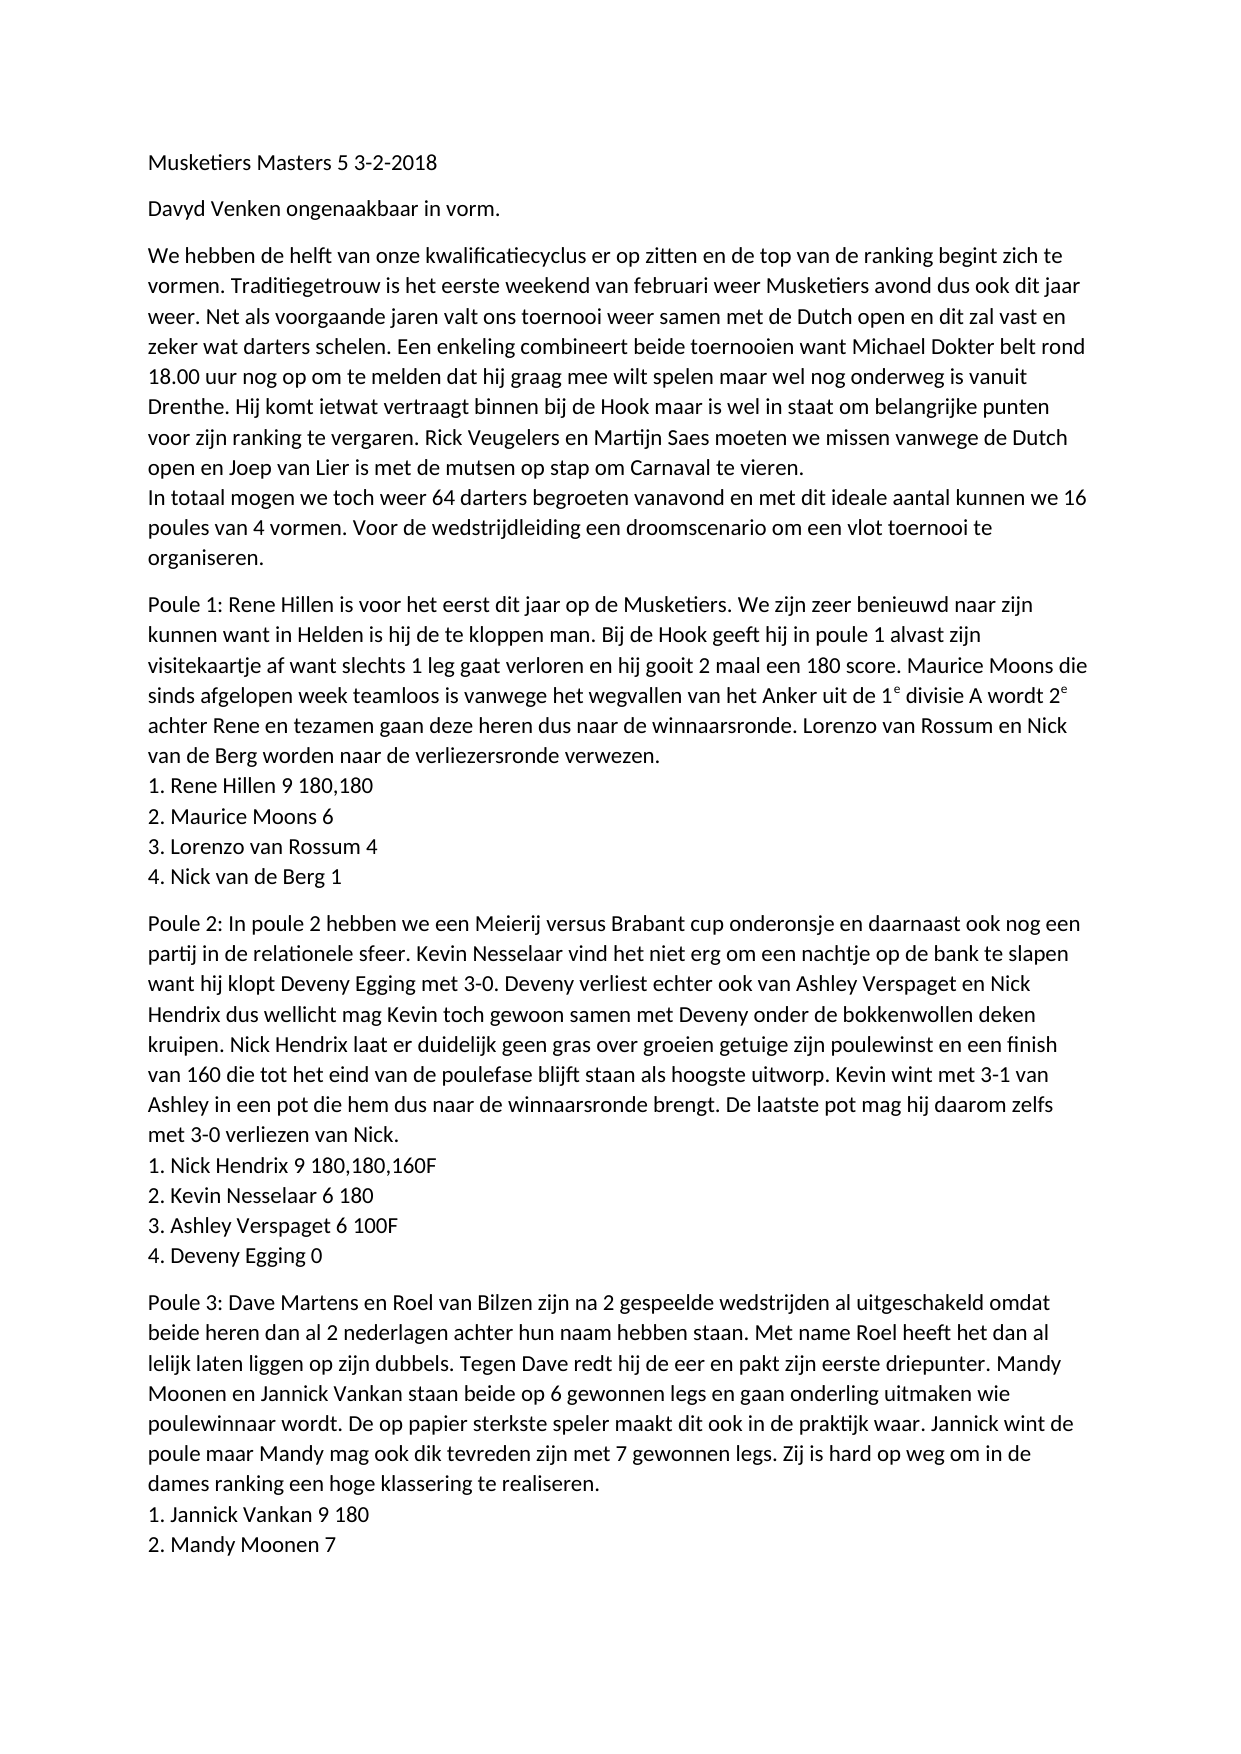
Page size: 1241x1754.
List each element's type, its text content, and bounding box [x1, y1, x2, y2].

text Musketiers Masters 5 3-2-2018 [148, 148, 1093, 176]
text Poule 1: Rene Hillen is voor het eerst dit jaar op de Musketiers. We zijn zeer benieuwd naar zijn kunnen want in Helden is hij de te kloppen man. Bij de Hook geeft hij in poule 1 alvast zijn visitekaartje af want slechts 1 leg gaat verloren en hij gooit 2 maal een 180 score. Maurice Moons die sinds afgelopen week teamloos is vanwege het wegvallen van het Anker uit de 1e divisie A wordt 2e achter Rene en tezamen gaan deze heren dus naar de winnaarsronde. Lorenzo van Rossum en Nick van de Berg worden naar de verliezersronde verwezen. 1. Rene Hillen 9 180,180 2. Maurice Moons 6 3. Lorenzo van Rossum 4 4. Nick van de Berg 1 [148, 590, 1093, 890]
text Davyd Venken ongenaakbaar in vorm. [148, 194, 1093, 222]
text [148, 1288, 1093, 1558]
text Poule 2: In poule 2 hebben we een Meierij versus Brabant cup onderonsje en daarnaast ook nog een partij in de relationele sfeer. Kevin Nesselaar vind het niet erg om een nachtje op de bank te slapen want hij klopt Deveny Egging met 3-0. Deveny verliest echter ook van Ashley Verspaget en Nick Hendrix dus wellicht mag Kevin toch gewoon samen met Deveny onder de bokkenwollen deken kruipen. Nick Hendrix laat er duidelijk geen gras over groeien getuige zijn poulewinst en een finish van 160 die tot het eind van de poulefase blijft staan als hoogste uitworp. Kevin wint met 3-1 van Ashley in een pot die hem dus naar de winnaarsronde brengt. De laatste pot mag hij daarom zelfs met 3-0 verliezen van Nick. 1. Nick Hendrix 9 180,180,160F 2. Kevin Nesselaar 6 180 3. Ashley Verspaget 6 100F 4. Deveny Egging 0 [148, 909, 1093, 1269]
text We hebben de helft van onze kwalificatiecyclus er op zitten en de top van de ranking begint zich te vormen. Traditiegetrouw is het eerste weekend van februari weer Musketiers avond dus ook dit jaar weer. Net als voorgaande jaren valt ons toernooi weer samen met de Dutch open en dit zal vast en zeker wat darters schelen. Een enkeling combineert beide toernooien want Michael Dokter belt rond 18.00 uur nog op om te melden dat hij graag mee wilt spelen maar wel nog onderweg is vanuit Drenthe. Hij komt ietwat vertraagt binnen bij de Hook maar is wel in staat om belangrijke punten voor zijn ranking te vergaren. Rick Veugelers en Martijn Saes moeten we missen vanwege de Dutch open en Joep van Lier is met de mutsen op stap om Carnaval te vieren. In totaal mogen we toch weer 64 darters begroeten vanavond en met dit ideale aantal kunnen we 16 poules van 4 vormen. Voor de wedstrijdleiding een droomscenario om een vlot toernooi te organiseren. [148, 241, 1093, 571]
